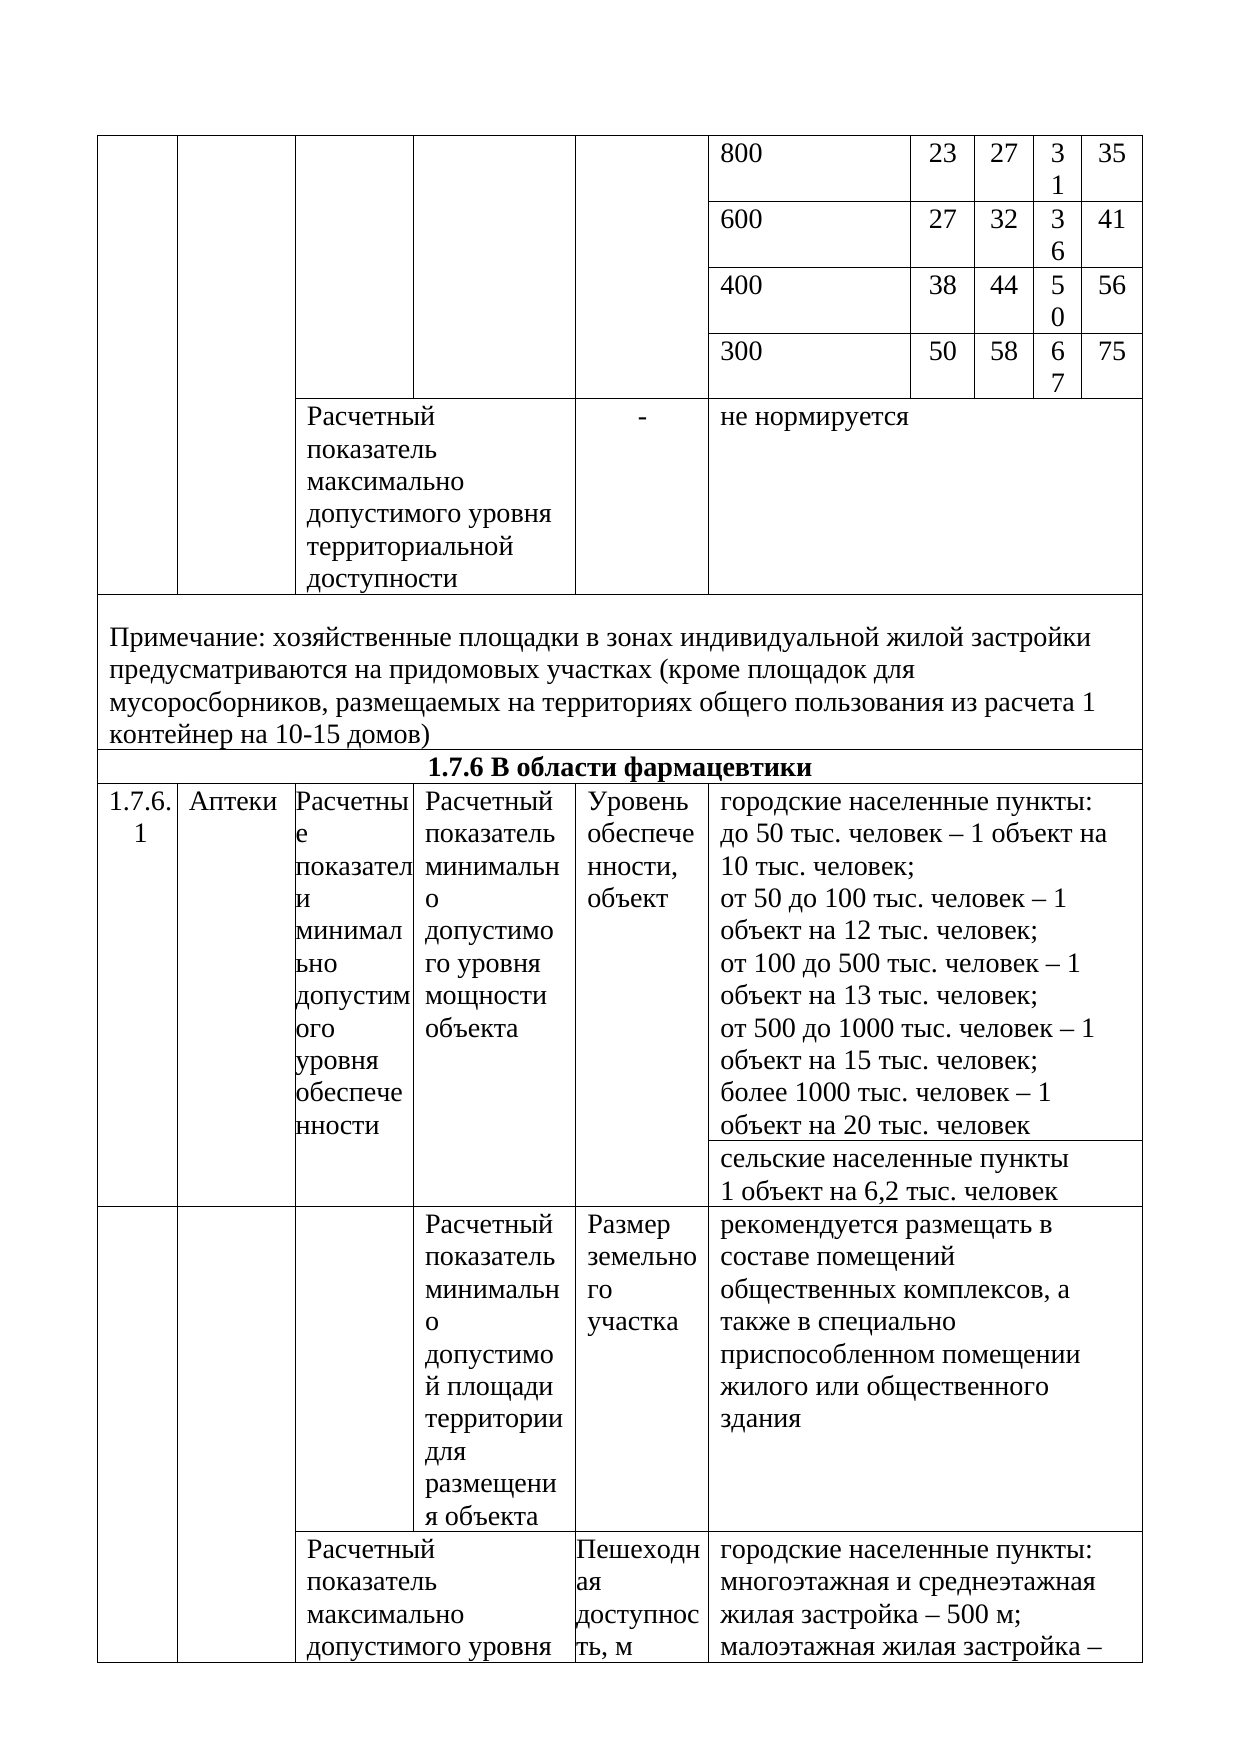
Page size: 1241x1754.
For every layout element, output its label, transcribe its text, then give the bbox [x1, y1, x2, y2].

table_cell 67 [1034, 334, 1081, 398]
table_header 35 [1082, 136, 1142, 201]
table_cell 44 [975, 268, 1033, 332]
table_header [178, 136, 295, 594]
table_cell Аптеки [178, 784, 295, 1206]
table_cell Расчетные показатели минимально допустимого уровня обеспеченности [296, 784, 413, 1206]
table_cell Расчетный показатель максимально допустимого уровня территориальной доступности [296, 399, 575, 594]
table_cell [296, 1207, 413, 1531]
table_cell [178, 1207, 295, 1662]
table_cell 300 [709, 334, 910, 398]
table_cell 1.7.6 В области фармацевтики [98, 750, 1142, 783]
table_cell 56 [1082, 268, 1142, 332]
table_cell сельские населенные пункты 1 объект на 6,2 тыс. человек [709, 1141, 1142, 1206]
table_header 27 [975, 136, 1033, 201]
table_cell 38 [911, 268, 974, 332]
table_cell 58 [975, 334, 1033, 398]
table_cell Уровень обеспеченности, объект [576, 784, 708, 1206]
table_cell Расчетный показатель минимально допустимого уровня мощности объекта [414, 784, 575, 1206]
table_header [576, 136, 708, 398]
table_cell рекомендуется размещать в составе помещений общественных комплексов, а также в специально приспособленном помещении жилого или общественного здания [709, 1207, 1142, 1531]
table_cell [576, 1532, 708, 1662]
table_cell 27 [911, 202, 974, 267]
table_cell не нормируется [709, 399, 1142, 594]
table_header [98, 136, 177, 594]
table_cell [709, 1532, 1142, 1662]
table_cell 400 [709, 268, 910, 332]
table_cell 50 [1034, 268, 1081, 332]
table_cell 1.7.6.1 [98, 784, 177, 1206]
table_header [414, 136, 575, 398]
table_cell 600 [709, 202, 910, 267]
table_cell 41 [1082, 202, 1142, 267]
table_cell 32 [975, 202, 1033, 267]
table_cell Примечание: хозяйственные площадки в зонах индивидуальной жилой застройки предусматриваются на придомовых участках (кроме площадок для мусоросборников, размещаемых на территориях общего пользования из расчета 1 контейнер на 10-15 домов) [98, 595, 1142, 749]
table_header 23 [911, 136, 974, 201]
table_cell 50 [911, 334, 974, 398]
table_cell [296, 1532, 575, 1662]
table_header [296, 136, 413, 398]
table_cell [98, 1207, 177, 1662]
table_cell Размер земельного участка [576, 1207, 708, 1531]
table_cell - [576, 399, 708, 594]
table_cell 36 [1034, 202, 1081, 267]
table_header 31 [1034, 136, 1081, 201]
table_cell городские населенные пункты: до 50 тыс. человек – 1 объект на 10 тыс. человек; от 50 до 100 тыс. человек – 1 объект на 12 тыс. человек; от 100 до 500 тыс. человек – 1 объект на 13 тыс. человек; от 500 до 1000 тыс. человек – 1 объект на 15 тыс. человек; более 1000 тыс. человек – 1 объект на 20 тыс. человек [709, 784, 1142, 1140]
table_cell 75 [1082, 334, 1142, 398]
table_header 800 [709, 136, 910, 201]
table_cell Расчетный показатель минимально допустимой площади территории для размещения объекта [414, 1207, 575, 1531]
